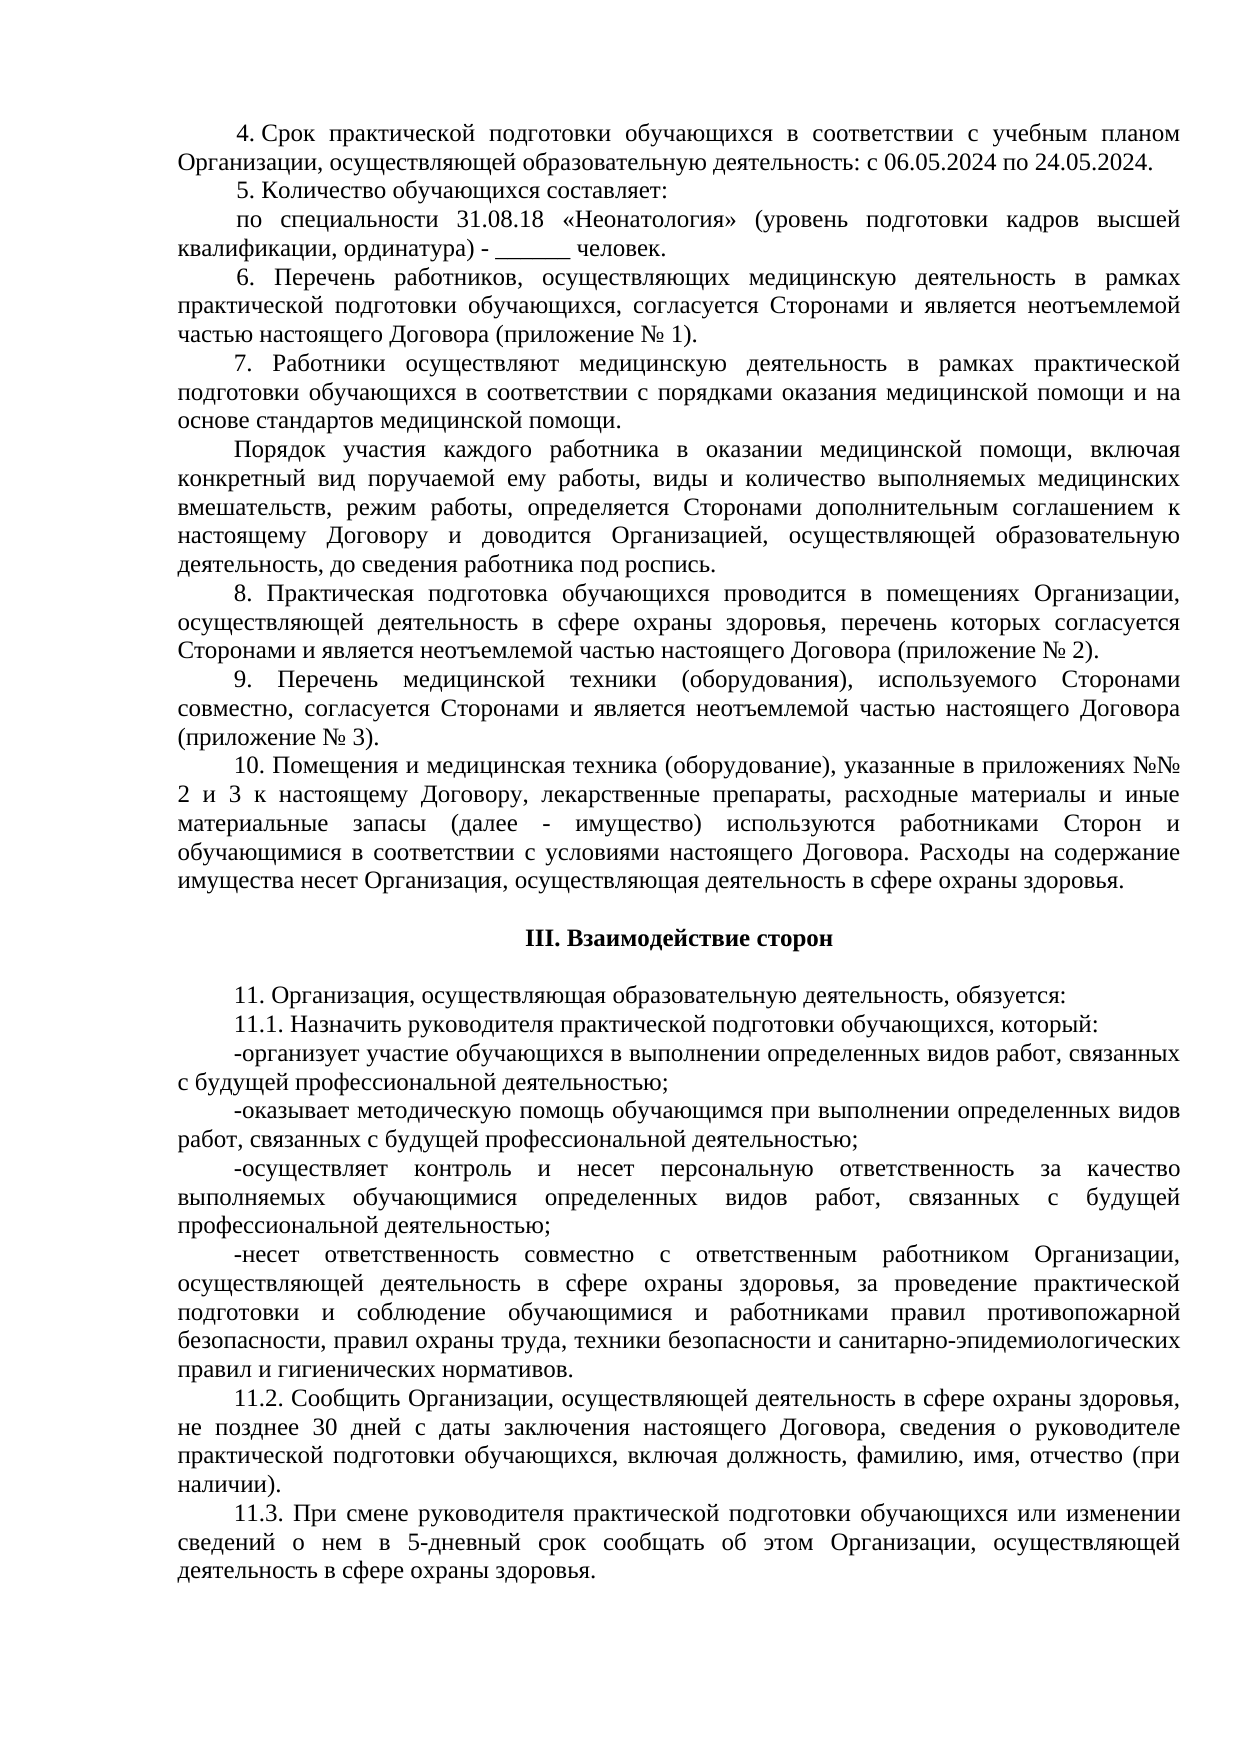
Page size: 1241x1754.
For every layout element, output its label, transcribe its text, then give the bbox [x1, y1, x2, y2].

text 6. Перечень работников, осуществляющих медицинскую деятельность в рамках практической подготовки обучающихся, согласуется Сторонами и является неотъемлемой частью настоящего Договора (приложение № 1). [177, 262, 1181, 348]
text -организует участие обучающихся в выполнении определенных видов работ, связанных с будущей профессиональной деятельностью; [177, 1038, 1181, 1096]
text 7. Работники осуществляют медицинскую деятельность в рамках практической подготовки обучающихся в соответствии с порядками оказания медицинской помощи и на основе стандартов медицинской помощи. [177, 348, 1181, 434]
text -несет ответственность совместно с ответственным работником Организации, осуществляющей деятельность в сфере охраны здоровья, за проведение практической подготовки и соблюдение обучающимися и работниками правил противопожарной безопасности, правил охраны труда, техники безопасности и санитарно-эпидемиологических правил и гигиенических нормативов. [177, 1239, 1181, 1383]
text 4. Срок практической подготовки обучающихся в соответствии с учебным планом Организации, осуществляющей образовательную деятельность: с 06.05.2024 по 24.05.2024. [177, 118, 1181, 176]
text -осуществляет контроль и несет персональную ответственность за качество выполняемых обучающимися определенных видов работ, связанных с будущей профессиональной деятельностью; [177, 1153, 1181, 1239]
text 11.1. Назначить руководителя практической подготовки обучающихся, который: [177, 1009, 1181, 1038]
text 8. Практическая подготовка обучающихся проводится в помещениях Организации, осуществляющей деятельность в сфере охраны здоровья, перечень которых согласуется Сторонами и является неотъемлемой частью настоящего Договора (приложение № 2). [177, 578, 1181, 664]
text 10. Помещения и медицинская техника (оборудование), указанные в приложениях №№ 2 и 3 к настоящему Договору, лекарственные препараты, расходные материалы и иные материальные запасы (далее - имущество) используются работниками Сторон и обучающимися в соответствии с условиями настоящего Договора. Расходы на содержание имущества несет Организация, осуществляющая деятельность в сфере охраны здоровья. [177, 751, 1181, 894]
text 11. Организация, осуществляющая образовательную деятельность, обязуется: [177, 981, 1181, 1009]
text III. Взаимодействие сторон [177, 923, 1181, 952]
text 11.2. Сообщить Организации, осуществляющей деятельность в сфере охраны здоровья, не позднее 30 дней с даты заключения настоящего Договора, сведения о руководителе практической подготовки обучающихся, включая должность, фамилию, имя, отчество (при наличии). [177, 1383, 1181, 1498]
text 11.3. При смене руководителя практической подготовки обучающихся или изменении сведений о нем в 5-дневный срок сообщать об этом Организации, осуществляющей деятельность в сфере охраны здоровья. [177, 1498, 1181, 1584]
text 9. Перечень медицинской техники (оборудования), используемого Сторонами совместно, согласуется Сторонами и является неотъемлемой частью настоящего Договора (приложение № 3). [177, 664, 1181, 751]
text 5. Количество обучающихся составляет: [177, 176, 1181, 204]
text Порядок участия каждого работника в оказании медицинской помощи, включая конкретный вид поручаемой ему работы, виды и количество выполняемых медицинских вмешательств, режим работы, определяется Сторонами дополнительным соглашением к настоящему Договору и доводится Организацией, осуществляющей образовательную деятельность, до сведения работника под роспись. [177, 434, 1181, 578]
text по специальности 31.08.18 «Неонатология» (уровень подготовки кадров высшей квалификации, ординатура) - ______ человек. [177, 204, 1181, 262]
text -оказывает методическую помощь обучающимся при выполнении определенных видов работ, связанных с будущей профессиональной деятельностью; [177, 1096, 1181, 1153]
